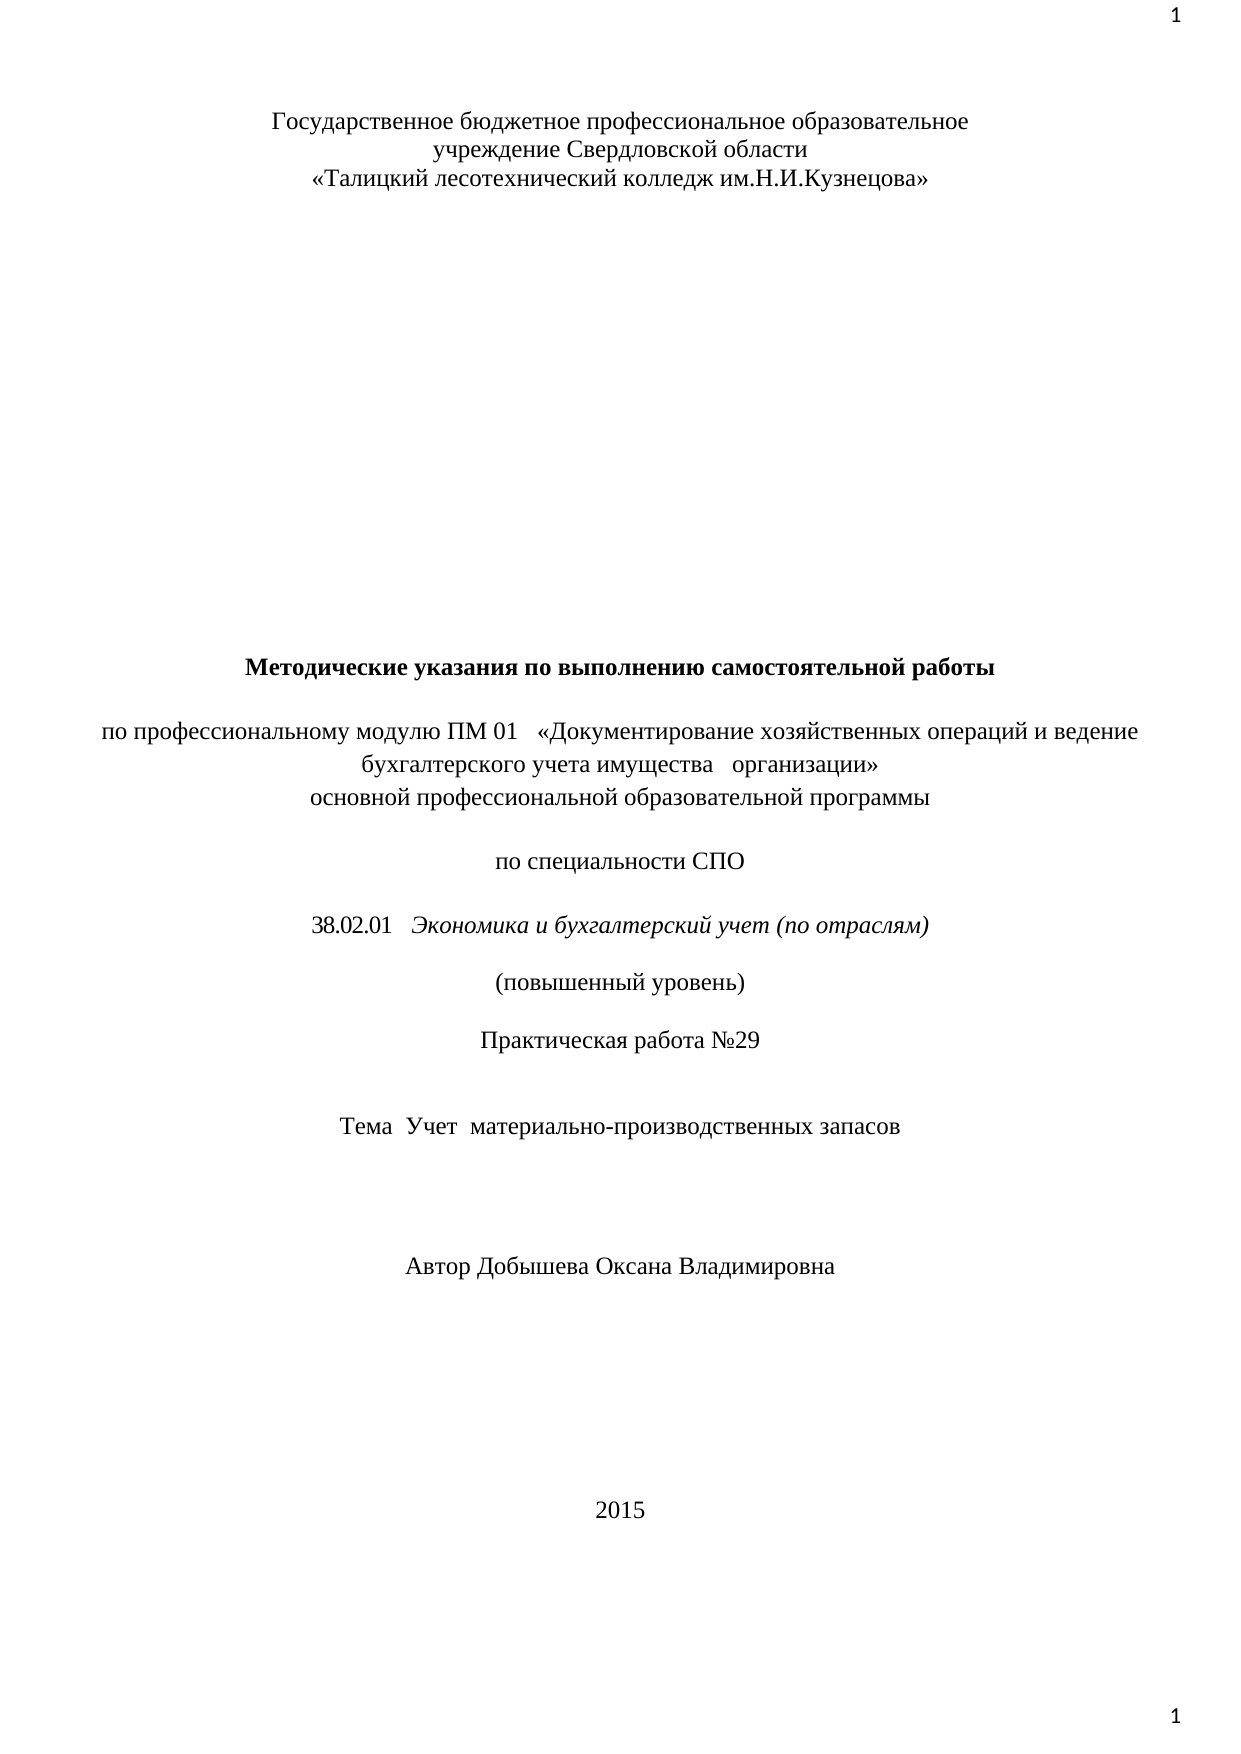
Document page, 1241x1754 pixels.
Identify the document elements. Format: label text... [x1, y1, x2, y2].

text «Талицкий лесотехнический колледж им.Н.И.Кузнецова» [59, 163, 1181, 192]
text Тема Учет материально-производственных запасов [59, 1111, 1181, 1140]
text учреждение Свердловской области [59, 134, 1181, 163]
text Методические указания по выполнению самостоятельной работы [59, 652, 1181, 681]
text Государственное бюджетное профессиональное образовательное [59, 106, 1181, 134]
text по профессиональному модулю ПМ 01 «Документирование хозяйственных операций и ведение бухгалтерского учета имущества организации» [59, 716, 1181, 778]
text 2015 [59, 1496, 1181, 1524]
text по специальности СПО [59, 846, 1181, 875]
text Практическая работа №29 [59, 1025, 1181, 1054]
text основной профессиональной образовательной программы [59, 782, 1181, 811]
text (повышенный уровень) [59, 967, 1181, 996]
text 38.02.01 Экономика и бухгалтерский учет (по отраслям) [59, 910, 1181, 939]
text Автор Добышева Оксана Владимировна [59, 1251, 1181, 1280]
